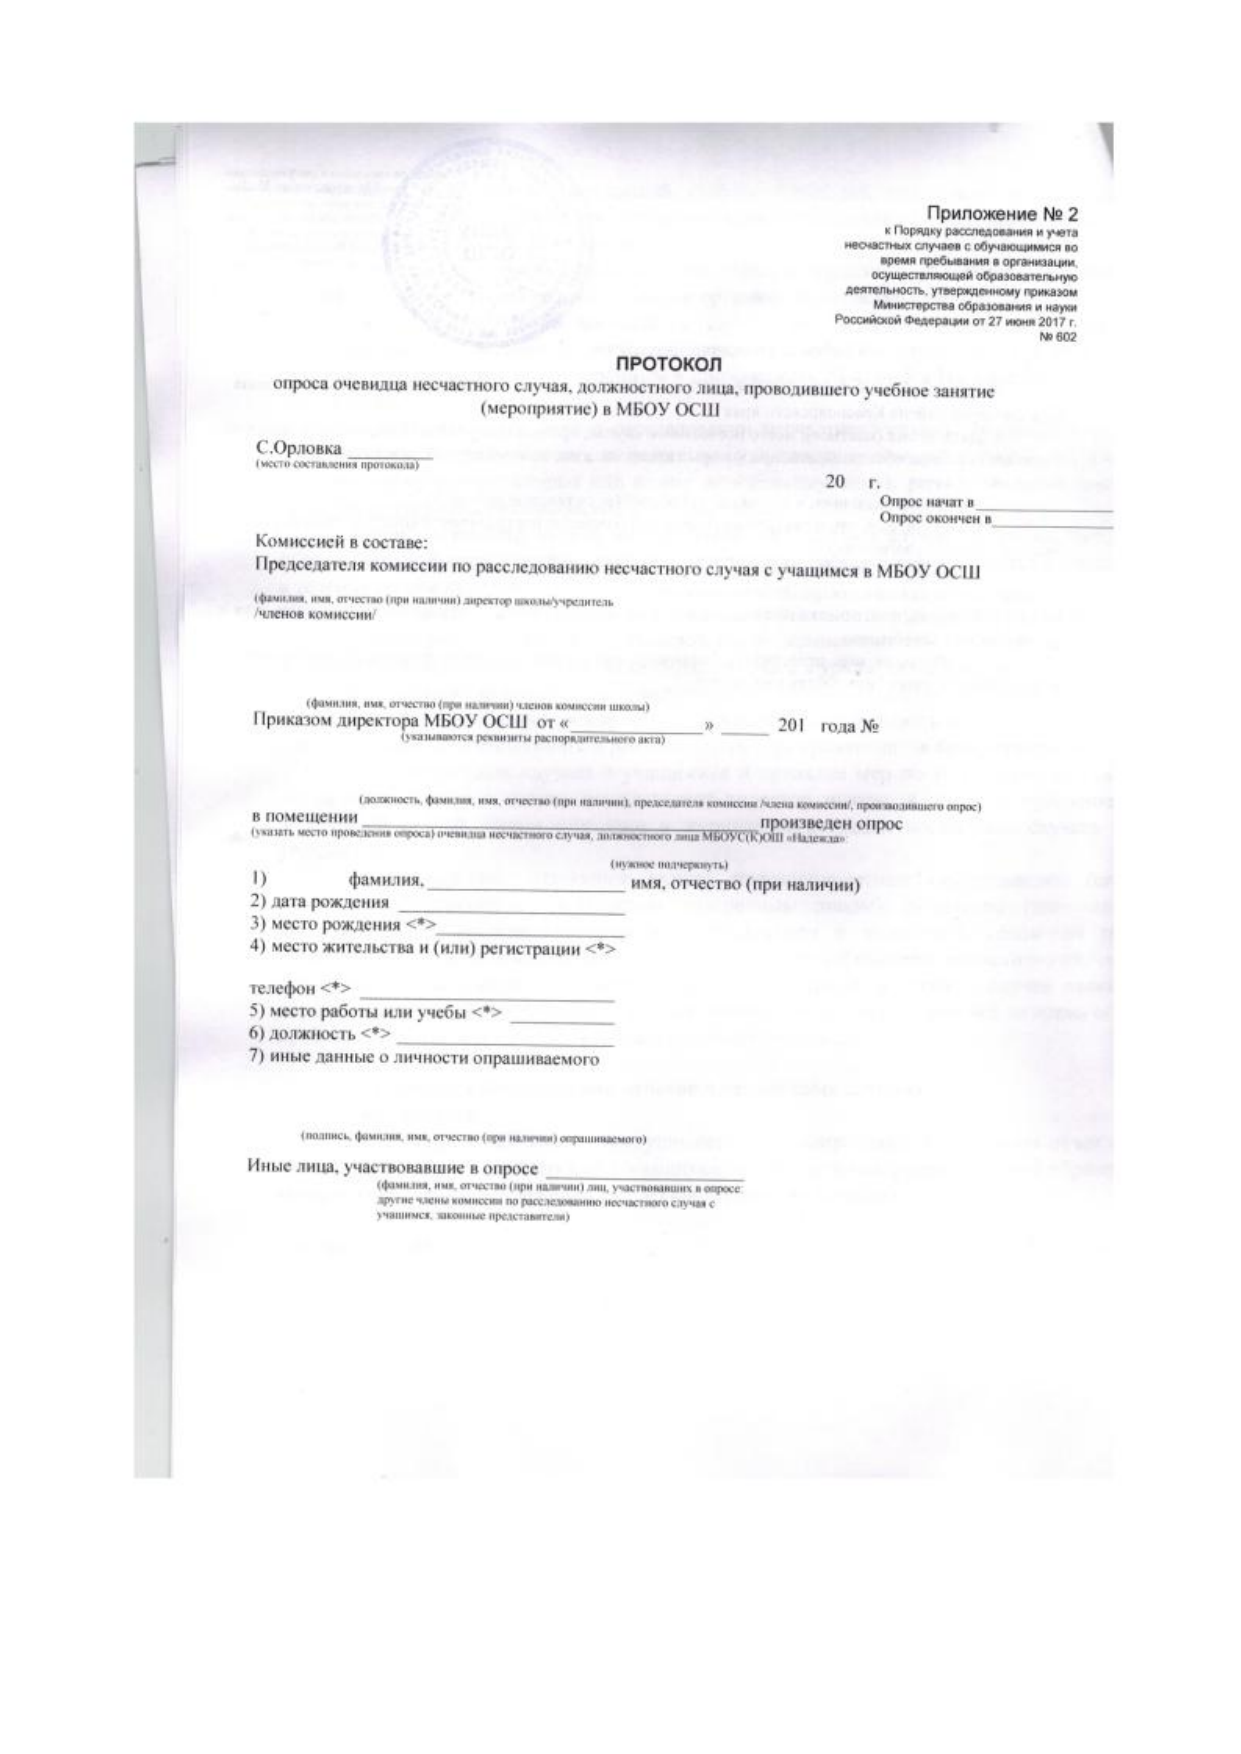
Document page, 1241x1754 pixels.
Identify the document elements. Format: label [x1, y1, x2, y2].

picture [121, 109, 1128, 1493]
